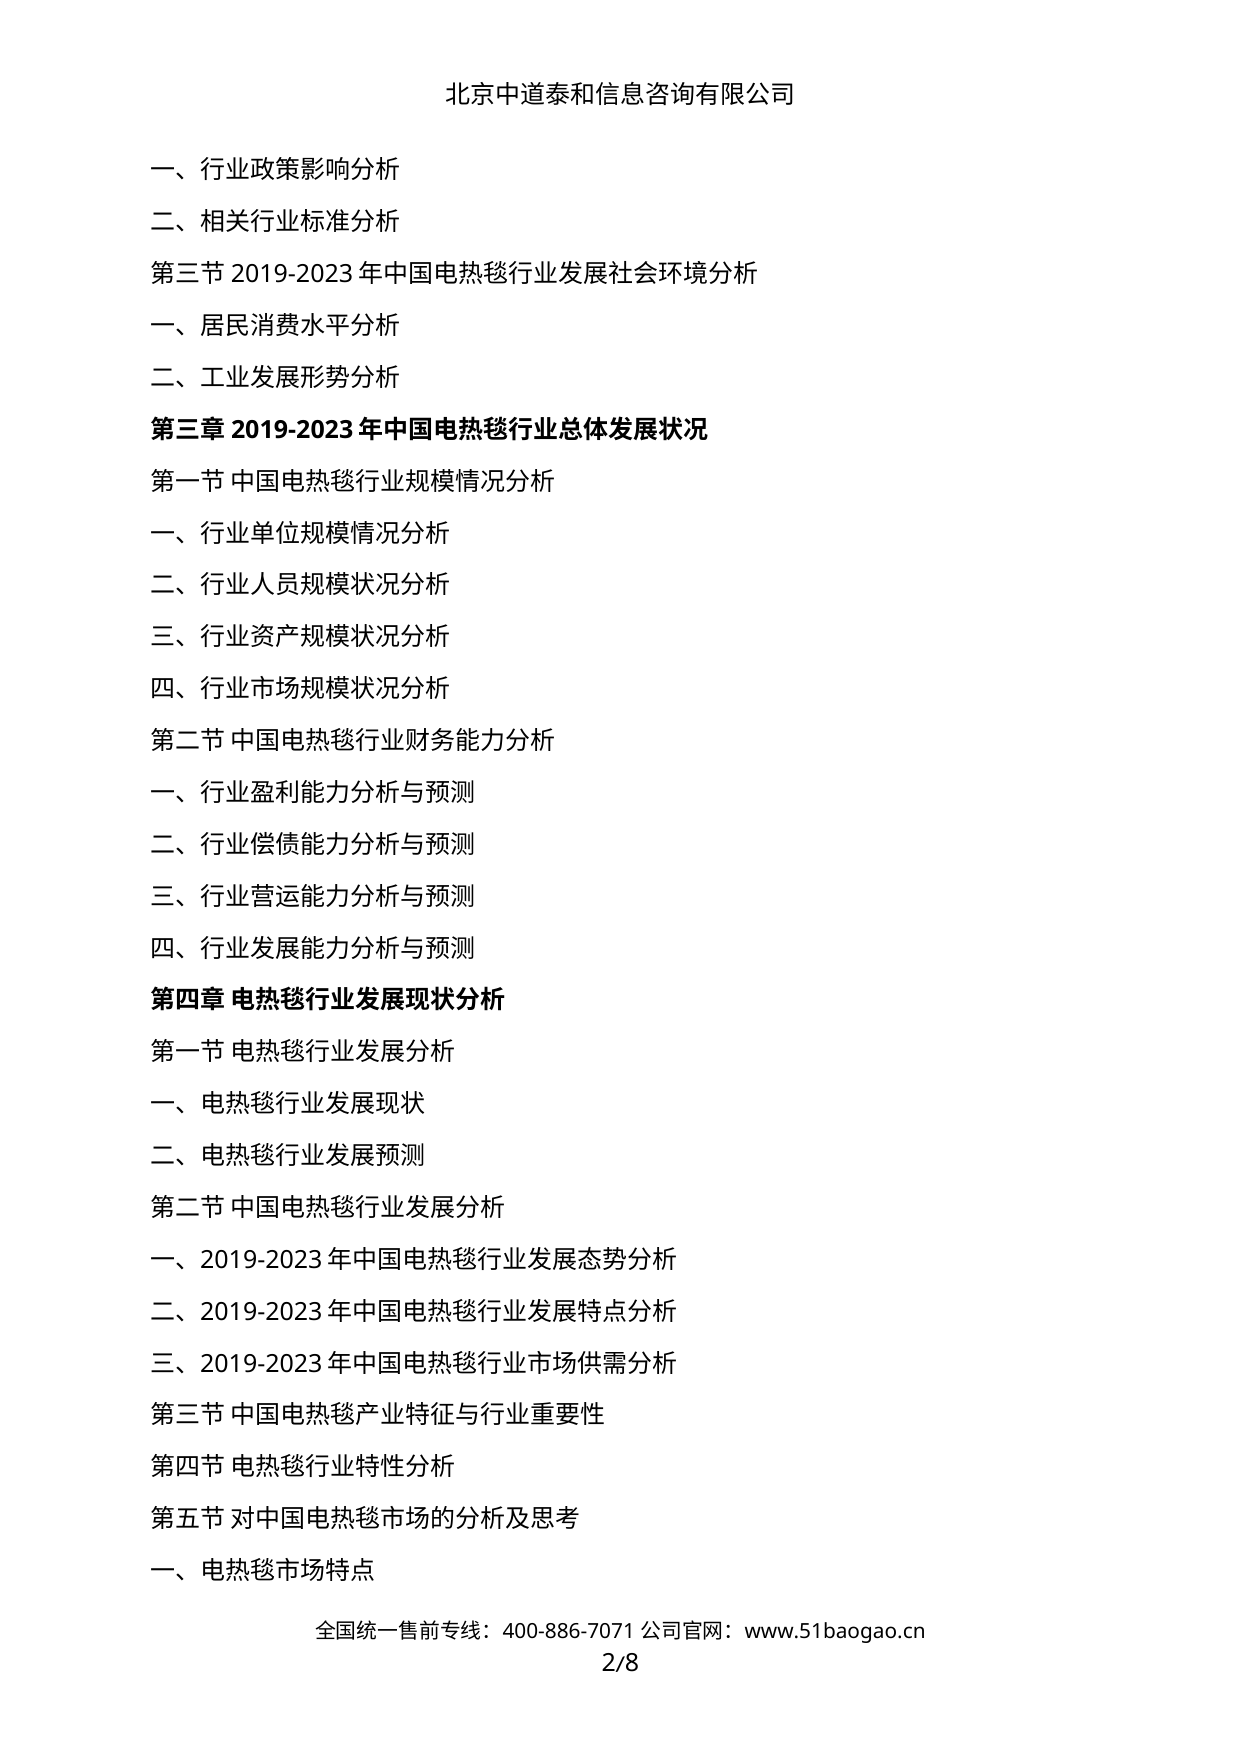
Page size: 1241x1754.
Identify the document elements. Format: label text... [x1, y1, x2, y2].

text 第四章 电热毯行业发展现状分析 [150, 980, 1090, 1016]
text 一、居民消费水平分析 [150, 306, 1090, 342]
text 一、电热毯行业发展现状 [150, 1084, 1090, 1120]
text 三、行业资产规模状况分析 [150, 617, 1090, 653]
text 二、工业发展形势分析 [150, 357, 1090, 394]
text 第一节 中国电热毯行业规模情况分析 [150, 461, 1090, 497]
text 三、2019-2023年中国电热毯行业市场供需分析 [150, 1343, 1090, 1379]
text 一、行业盈利能力分析与预测 [150, 772, 1090, 809]
text 第二节 中国电热毯行业发展分析 [150, 1187, 1090, 1224]
text 三、行业营运能力分析与预测 [150, 876, 1090, 912]
text 第二节 中国电热毯行业财务能力分析 [150, 721, 1090, 757]
text 一、行业政策影响分析 [150, 150, 1090, 186]
text 第三节 中国电热毯产业特征与行业重要性 [150, 1395, 1090, 1431]
text 第一节 电热毯行业发展分析 [150, 1032, 1090, 1068]
text 二、电热毯行业发展预测 [150, 1136, 1090, 1172]
text 第三章 2019-2023年中国电热毯行业总体发展状况 [150, 409, 1090, 446]
text 一、电热毯市场特点 [150, 1551, 1090, 1587]
text 四、行业市场规模状况分析 [150, 669, 1090, 705]
text 二、2019-2023年中国电热毯行业发展特点分析 [150, 1291, 1090, 1327]
text 二、行业人员规模状况分析 [150, 565, 1090, 601]
text 第三节 2019-2023年中国电热毯行业发展社会环境分析 [150, 254, 1090, 290]
text 一、行业单位规模情况分析 [150, 513, 1090, 549]
text 四、行业发展能力分析与预测 [150, 928, 1090, 964]
text 第四节 电热毯行业特性分析 [150, 1447, 1090, 1483]
text 二、行业偿债能力分析与预测 [150, 824, 1090, 861]
text 二、相关行业标准分析 [150, 202, 1090, 238]
text 一、2019-2023年中国电热毯行业发展态势分析 [150, 1239, 1090, 1276]
text 第五节 对中国电热毯市场的分析及思考 [150, 1499, 1090, 1535]
